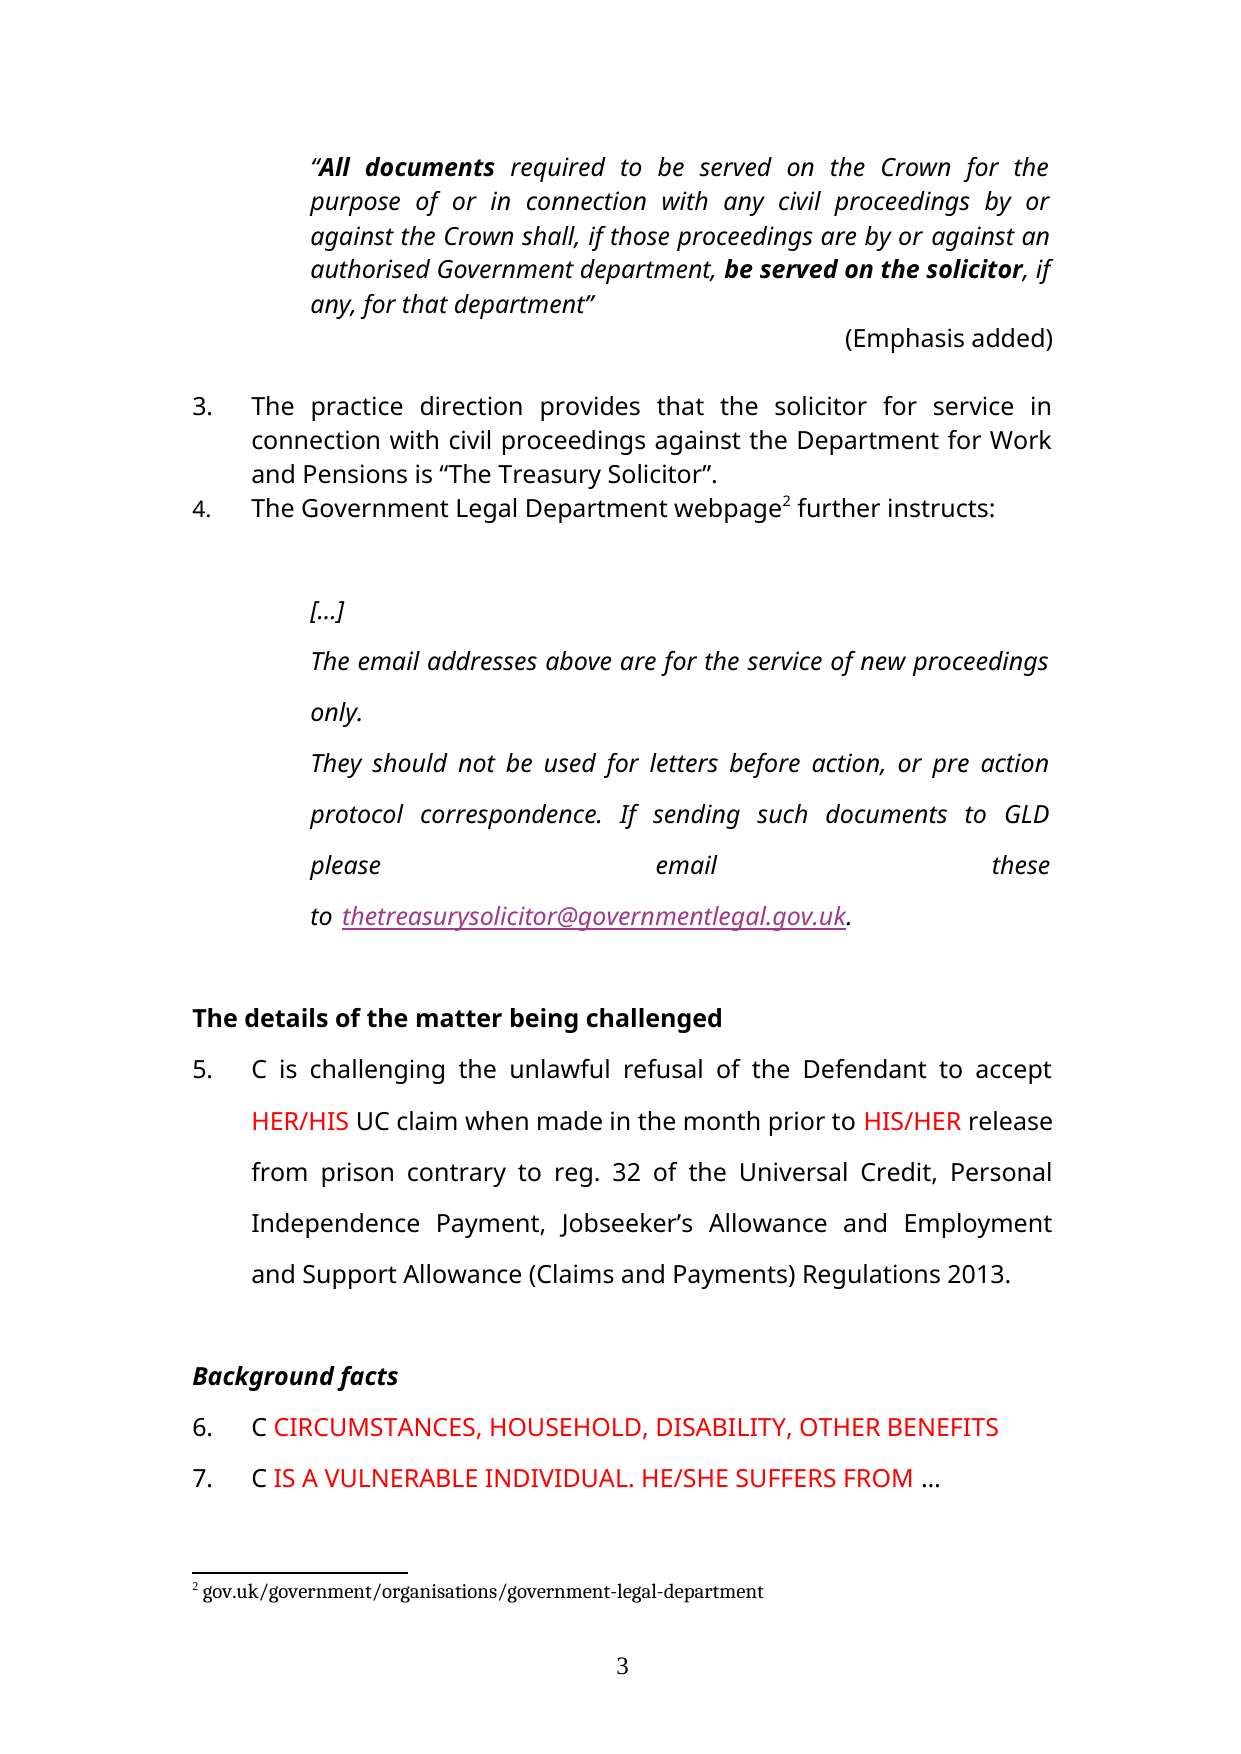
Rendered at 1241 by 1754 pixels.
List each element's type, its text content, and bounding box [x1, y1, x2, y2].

list The practice direction provides that the solicitor for service in connection with civil proceedings against the Department for Work and Pensions is “The Treasury Solicitor”. [192, 388, 1053, 491]
text […] [310, 593, 1053, 627]
list C IS A VULNERABLE INDIVIDUAL. HE/SHE SUFFERS FROM … [192, 1460, 1053, 1494]
list C is challenging the unlawful refusal of the Defendant to accept HER/HIS UC claim when made in the month prior to HIS/HER release from prison contrary to reg. 32 of the Universal Credit, Personal Independence Payment, Jobseeker’s Allowance and Employment and Support Allowance (Claims and Payments) Regulations 2013. [192, 1052, 1053, 1290]
list (Emphasis added) [251, 320, 1053, 354]
text Background facts [192, 1358, 1053, 1392]
list “All documents required to be served on the Crown for the purpose of or in connection with any civil proceedings by or against the Crown shall, if those proceedings are by or against an authorised Government department, be served on the solicitor, if any, for that department” [310, 150, 1053, 320]
list The Government Legal Department webpage further instructs: [192, 491, 1053, 525]
text The details of the matter being challenged [192, 1001, 1053, 1035]
text The email addresses above are for the service of new proceedings only. They should not be used for letters before action, or pre action protocol correspondence. If sending such documents to GLD please email these to thetreasurysolicitor@governmentlegal.gov.uk. [310, 644, 1053, 933]
list C CIRCUMSTANCES, HOUSEHOLD, DISABILITY, OTHER BENEFITS [192, 1409, 1053, 1443]
